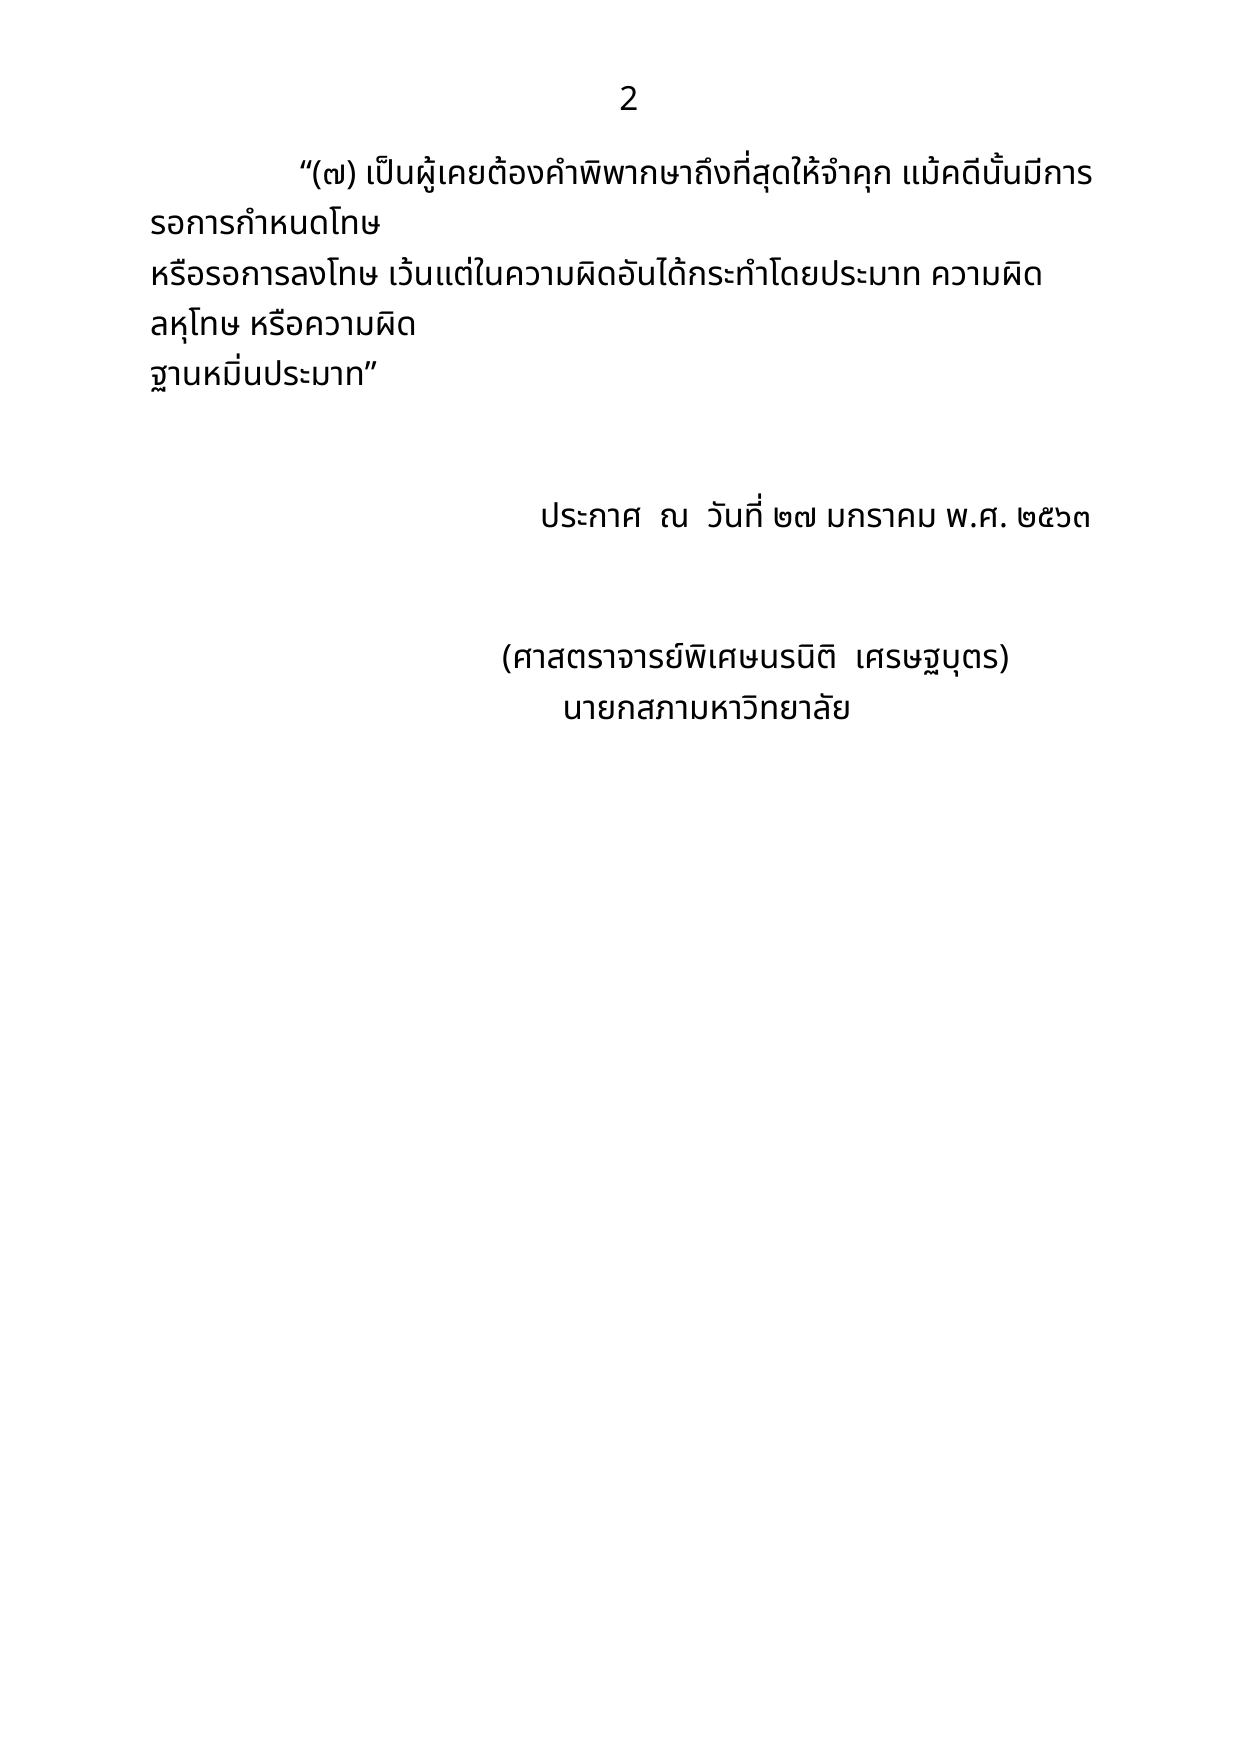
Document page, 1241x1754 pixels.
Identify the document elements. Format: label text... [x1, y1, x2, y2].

text (ศาสตราจารย์พิเศษนรนิติ เศรษฐบุตร) [444, 633, 1107, 684]
text “(๗) เป็นผู้เคยต้องคำพิพากษาถึงที่สุดให้จำคุก แม้คดีนั้นมีการรอการกำหนดโทษ หรือรอการลงโทษ เว้นแต่ในความผิดอันได้กระทำโดยประมาท ความผิดลหุโทษ หรือความผิด ฐานหมิ่นประมาท” [150, 148, 1110, 401]
text ประกาศ ณ วันที่ ๒๗ มกราคม พ.ศ. ๒๕๖๓ [150, 492, 1107, 542]
text นายกสภามหาวิทยาลัย [150, 684, 1107, 734]
